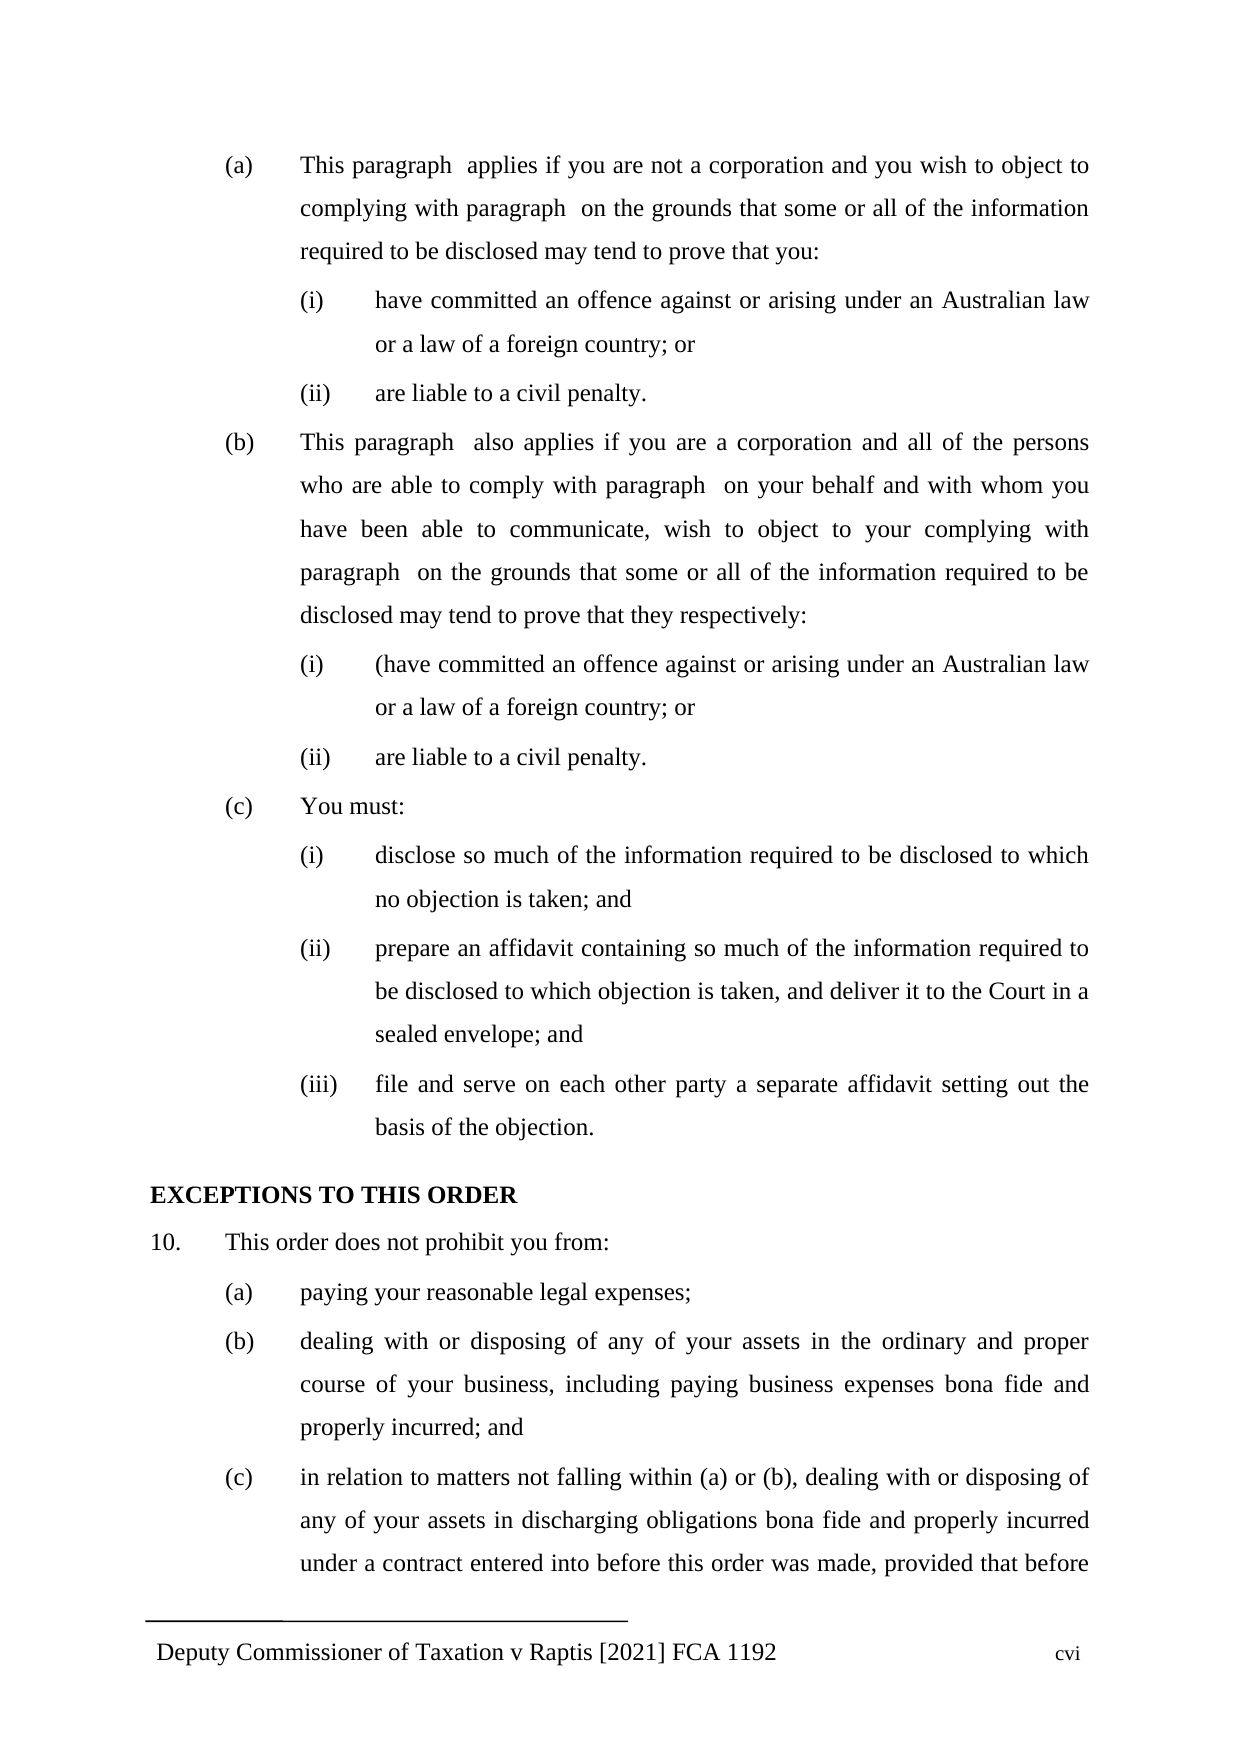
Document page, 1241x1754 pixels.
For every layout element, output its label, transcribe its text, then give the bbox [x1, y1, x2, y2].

list (a) This paragraph 10 applies if you are not a corporation and you wish to object to complying with paragraph 7 on the grounds that some or all of the information required to be disclosed may tend to prove that you: [225, 150, 1090, 265]
list (b) dealing with or disposing of any of your assets in the ordinary and proper course of your business, including paying business expenses bona fide and properly incurred; and [225, 1326, 1090, 1441]
subtitle EXCEPTIONS TO THIS ORDER [150, 1180, 1090, 1209]
list (b) This paragraph 10 also applies if you are a corporation and all of the persons who are able to comply with paragraph 7 on your behalf and with whom you have been able to communicate, wish to object to your complying with paragraph 7 on the grounds that some or all of the information required to be disclosed may tend to prove that they respectively: [225, 427, 1090, 629]
list (i) (have committed an offence against or arising under an Australian law or a law of a foreign country; or [300, 649, 1090, 721]
list (ii) are liable to a civil penalty. [300, 742, 1090, 771]
list (a) paying your reasonable legal expenses; [225, 1277, 1090, 1306]
list 10. This order does not prohibit you from: [150, 1227, 1090, 1256]
list (c) You must: [225, 791, 1090, 820]
list (i) disclose so much of the information required to be disclosed to which no objection is taken; and [300, 841, 1090, 912]
list (i) have committed an offence against or arising under an Australian law or a law of a foreign country; or [300, 286, 1090, 357]
list (iii) file and serve on each other party a separate affidavit setting out the basis of the objection. [300, 1069, 1090, 1141]
list (ii) are liable to a civil penalty. [300, 378, 1090, 407]
list (ii) prepare an affidavit containing so much of the information required to be disclosed to which objection is taken, and deliver it to the Court in a sealed envelope; and [300, 933, 1090, 1048]
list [225, 1462, 1090, 1577]
